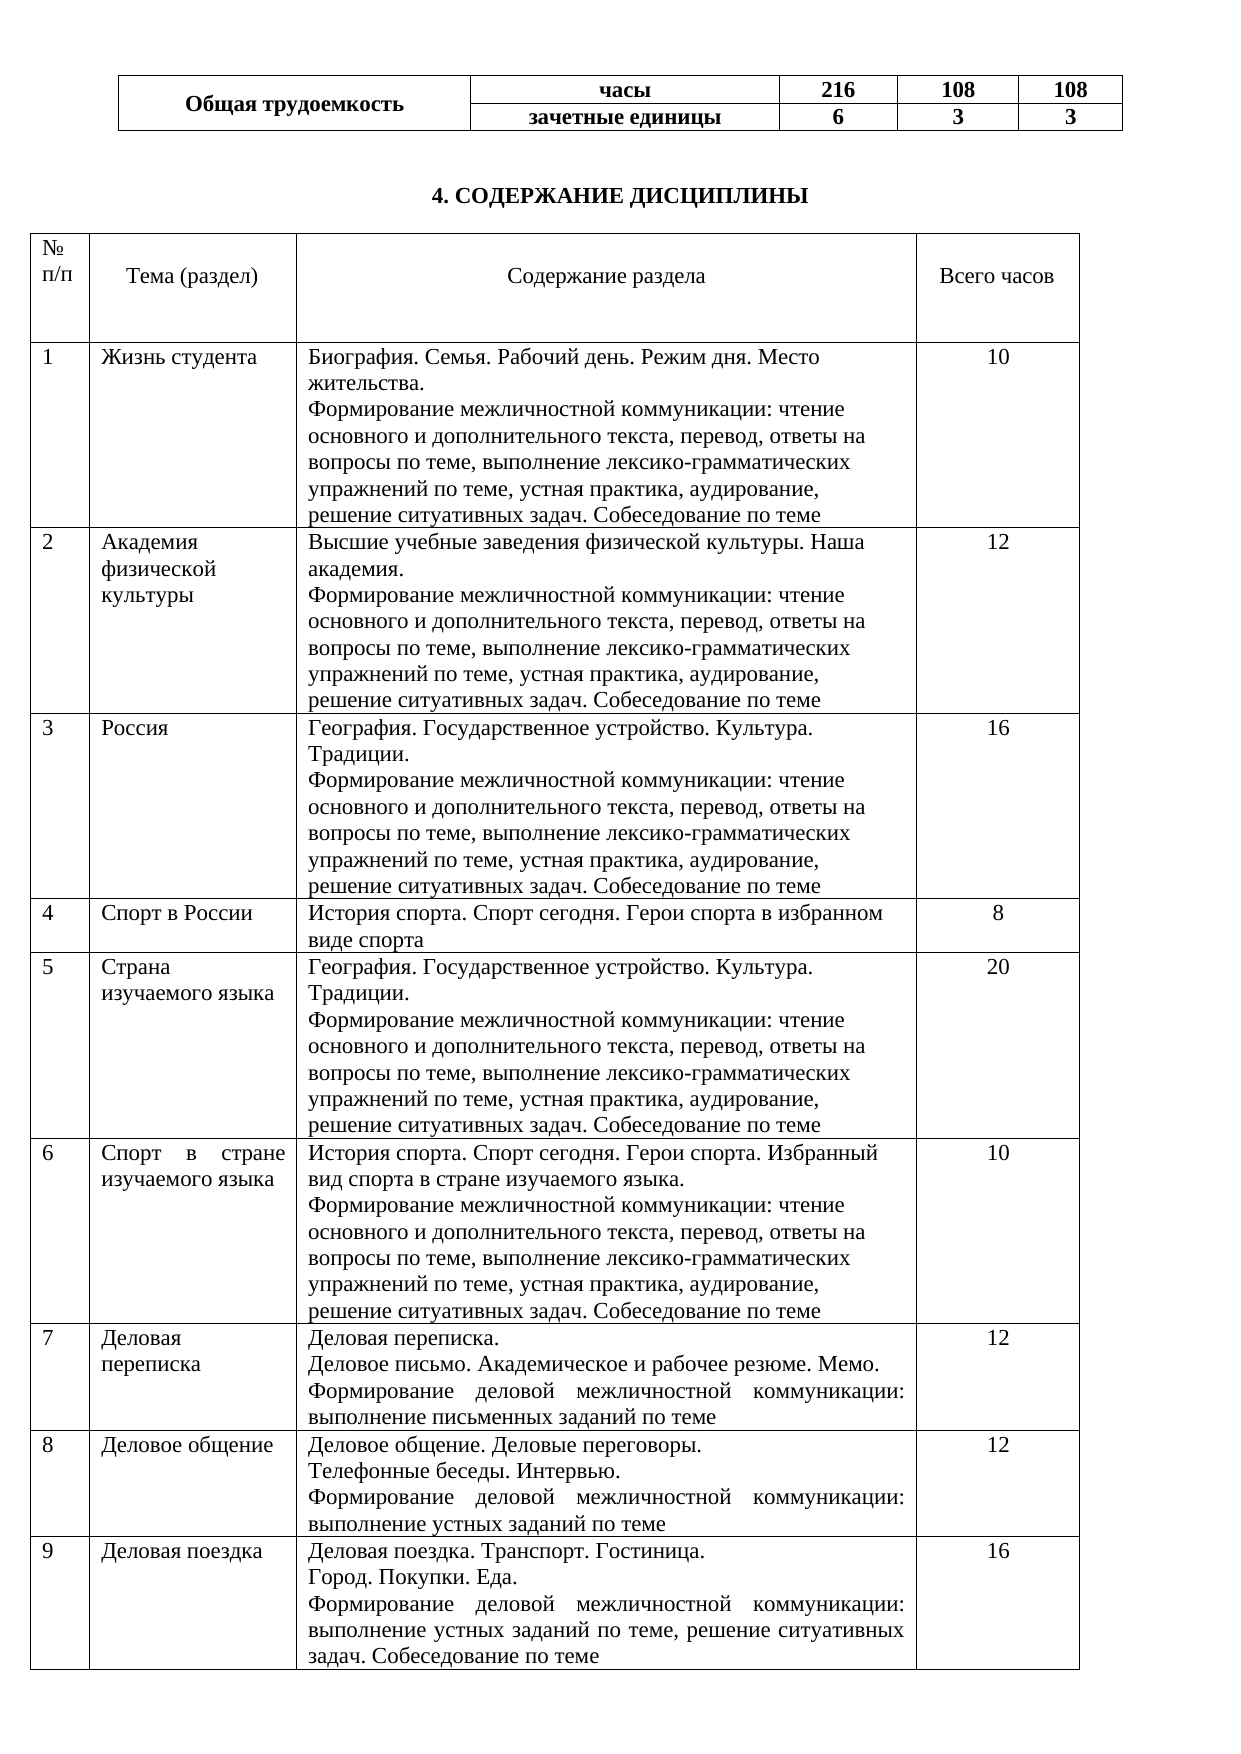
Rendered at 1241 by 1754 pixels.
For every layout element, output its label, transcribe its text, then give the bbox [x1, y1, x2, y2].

table_cell 12 [917, 1324, 1079, 1429]
table_cell Деловая поездка [90, 1537, 296, 1669]
table_cell Деловое общение. Деловые переговоры. Телефонные беседы. Интервью. Формирование деловой межличностной коммуникации: выполнение устных заданий по теме [297, 1431, 916, 1536]
table_cell 216 [780, 76, 897, 102]
table_cell 1 [31, 343, 89, 527]
table_cell 5 [31, 953, 89, 1138]
table_cell 9 [31, 1537, 89, 1669]
table_cell 3 [1019, 104, 1122, 130]
table_cell Спорт в России [90, 899, 296, 952]
table_cell 7 [31, 1324, 89, 1429]
table_cell 108 [1019, 76, 1122, 102]
table_cell 3 [898, 104, 1018, 130]
table_cell Деловая переписка. Деловое письмо. Академическое и рабочее резюме. Мемо. Формирование деловой межличностной коммуникации: выполнение письменных заданий по теме [297, 1324, 916, 1429]
table_cell 3 [31, 714, 89, 898]
table_header Содержание раздела [297, 234, 916, 342]
table_cell География. Государственное устройство. Культура. Традиции. Формирование межличностной коммуникации: чтение основного и дополнительного текста, перевод, ответы на вопросы по теме, выполнение лексико-грамматических упражнений по теме, устная практика, аудирование, решение ситуативных задач. Собеседование по теме [297, 953, 916, 1138]
text 4. СОДЕРЖАНИЕ ДИСЦИПЛИНЫ [75, 182, 1165, 208]
table_cell 12 [917, 528, 1079, 713]
table_cell зачетные единицы [471, 104, 779, 130]
table_cell Жизнь студента [90, 343, 296, 527]
table_cell 16 [917, 714, 1079, 898]
table_header Тема (раздел) [90, 234, 296, 342]
table_cell История спорта. Спорт сегодня. Герои спорта. Избранный вид спорта в стране изучаемого языка. Формирование межличностной коммуникации: чтение основного и дополнительного текста, перевод, ответы на вопросы по теме, выполнение лексико-грамматических упражнений по теме, устная практика, аудирование, решение ситуативных задач. Собеседование по теме [297, 1139, 916, 1323]
table_cell Высшие учебные заведения физической культуры. Наша академия. Формирование межличностной коммуникации: чтение основного и дополнительного текста, перевод, ответы на вопросы по теме, выполнение лексико-грамматических упражнений по теме, устная практика, аудирование, решение ситуативных задач. Собеседование по теме [297, 528, 916, 713]
table_cell 4 [31, 899, 89, 952]
table_cell 20 [917, 953, 1079, 1138]
table_cell 2 [31, 528, 89, 713]
table_cell 6 [31, 1139, 89, 1323]
table_cell 10 [917, 343, 1079, 527]
table_cell Общая трудоемкость [119, 76, 470, 130]
table_cell География. Государственное устройство. Культура. Традиции. Формирование межличностной коммуникации: чтение основного и дополнительного текста, перевод, ответы на вопросы по теме, выполнение лексико-грамматических упражнений по теме, устная практика, аудирование, решение ситуативных задач. Собеседование по теме [297, 714, 916, 898]
table_cell Спорт в стране изучаемого языка [90, 1139, 296, 1323]
table_cell Россия [90, 714, 296, 898]
table_cell часы [471, 76, 779, 102]
table_cell 108 [898, 76, 1018, 102]
table_cell 12 [917, 1431, 1079, 1536]
table_header № п/п [31, 234, 89, 342]
table_cell История спорта. Спорт сегодня. Герои спорта в избранном виде спорта [297, 899, 916, 952]
table_cell 6 [780, 104, 897, 130]
table_cell Академия физической культуры [90, 528, 296, 713]
table_cell 16 [917, 1537, 1079, 1669]
table_cell Биография. Семья. Рабочий день. Режим дня. Место жительства. Формирование межличностной коммуникации: чтение основного и дополнительного текста, перевод, ответы на вопросы по теме, выполнение лексико-грамматических упражнений по теме, устная практика, аудирование, решение ситуативных задач. Собеседование по теме [297, 343, 916, 527]
table_cell Деловая переписка [90, 1324, 296, 1429]
table_cell 10 [917, 1139, 1079, 1323]
table_cell Страна изучаемого языка [90, 953, 296, 1138]
table_header Всего часов [917, 234, 1079, 342]
table_cell 8 [31, 1431, 89, 1536]
table_cell Деловое общение [90, 1431, 296, 1536]
table_cell 8 [917, 899, 1079, 952]
table_cell Деловая поездка. Транспорт. Гостиница. Город. Покупки. Еда. Формирование деловой межличностной коммуникации: выполнение устных заданий по теме, решение ситуативных задач. Собеседование по теме [297, 1537, 916, 1669]
